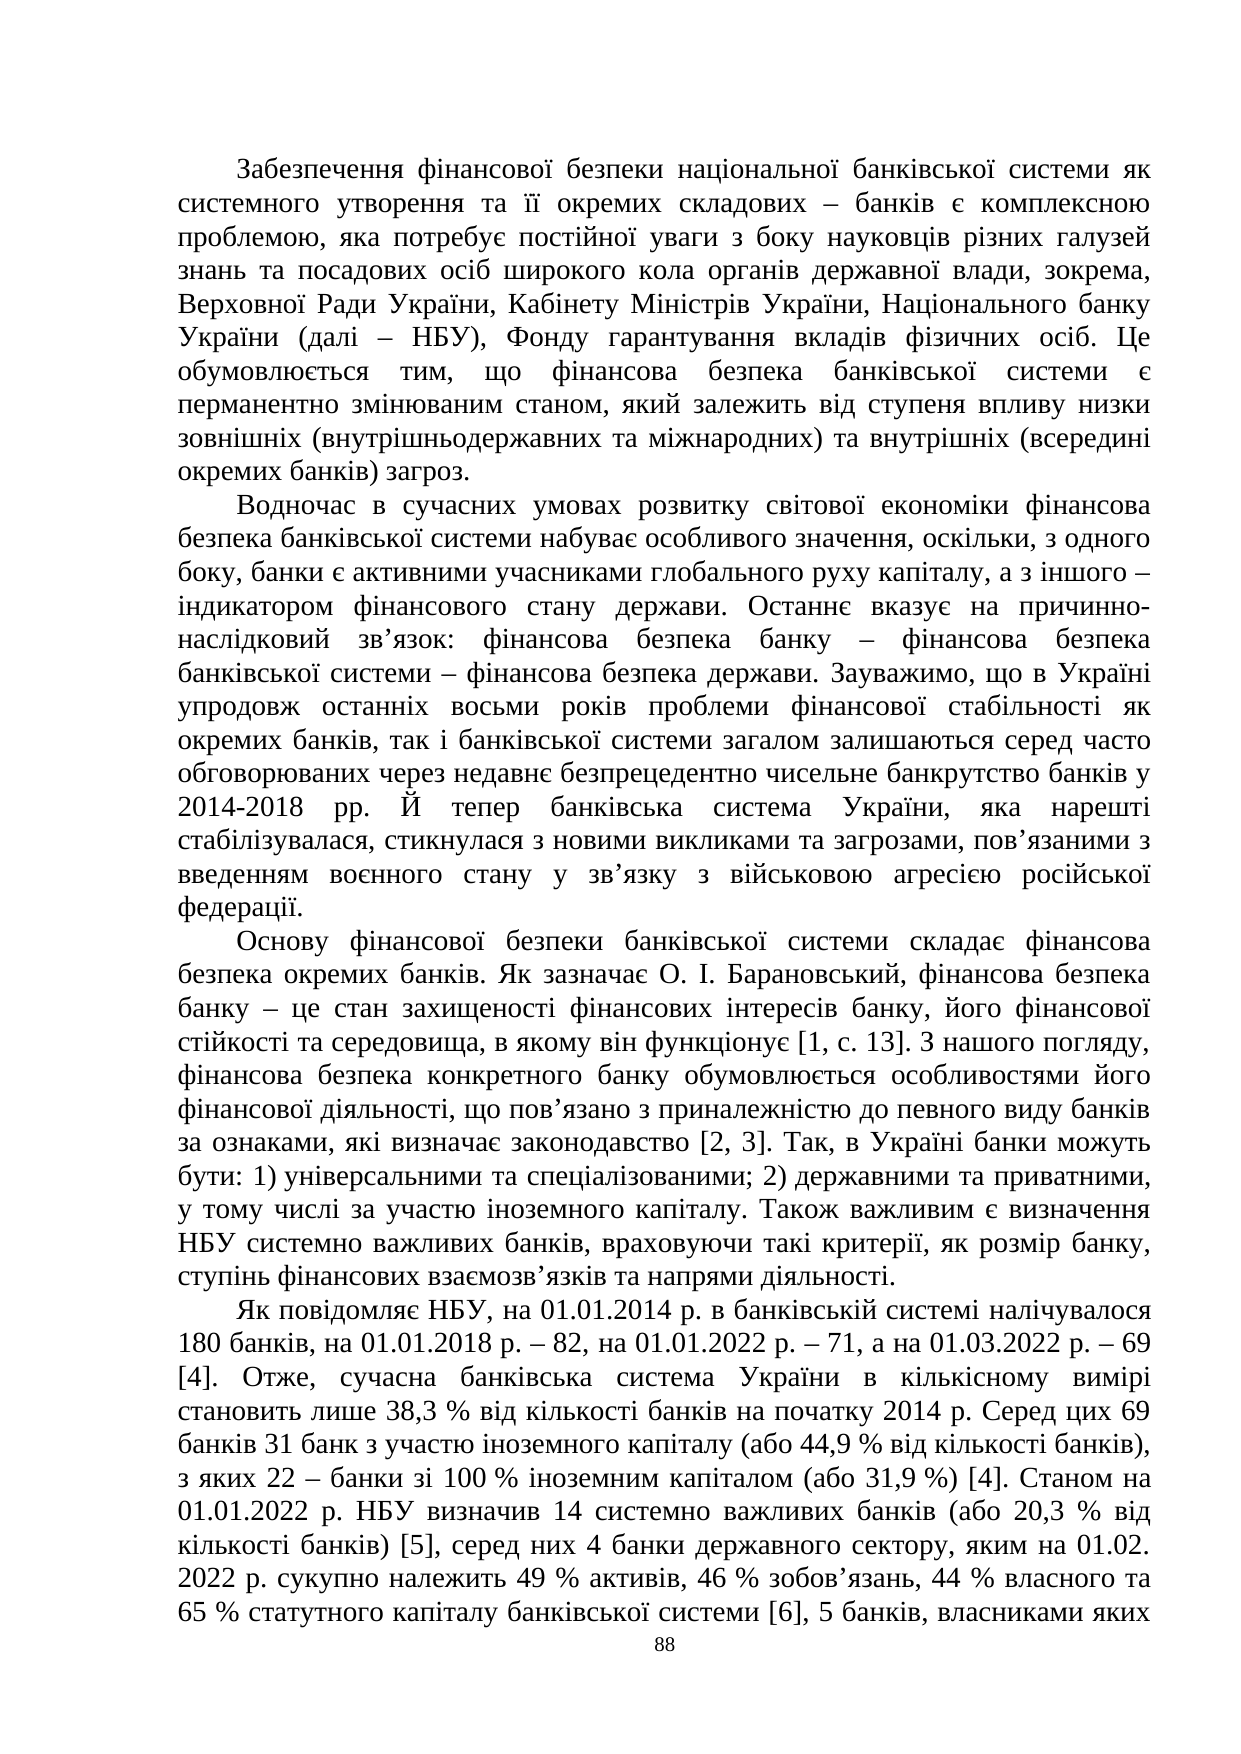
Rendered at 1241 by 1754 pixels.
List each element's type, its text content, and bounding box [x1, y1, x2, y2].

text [177, 1292, 1152, 1627]
text Водночас в сучасних умовах розвитку світової економіки фінансова безпека банківської системи набуває особливого значення, оскільки, з одного боку, банки є активними учасниками глобального руху капіталу, а з іншого – індикатором фінансового стану держави. Останнє вказує на причинно-наслідковий зв’язок: фінансова безпека банку – фінансова безпека банківської системи – фінансова безпека держави. Зауважимо, що в Україні упродовж останніх восьми років проблеми фінансової стабільності як окремих банків, так і банківської системи загалом залишаються серед часто обговорюваних через недавнє безпрецедентно чисельне банкрутство банків у 2014-2018 рр. Й тепер банківська система України, яка нарешті стабілізувалася, стикнулася з новими викликами та загрозами, пов’язаними з введенням воєнного стану у зв’язку з військовою агресією російської федерації. [177, 487, 1152, 923]
text Основу фінансової безпеки банківської системи складає фінансова безпека окремих банків. Як зазначає О. І. Барановський, фінансова безпека банку – це стан захищеності фінансових інтересів банку, його фінансової стійкості та середовища, в якому він функціонує [1, с. 13]. З нашого погляду, фінансова безпека конкретного банку обумовлюється особливостями його фінансової діяльності, що пов’язано з приналежністю до певного виду банків за ознаками, які визначає законодавство [2, 3]. Так, в Україні банки можуть бути: 1) універсальними та спеціалізованими; 2) державними та приватними, у тому числі за участю іноземного капіталу. Також важливим є визначення НБУ системно важливих банків, враховуючи такі критерії, як розмір банку, ступінь фінансових взаємозв’язків та напрями діяльності. [177, 923, 1152, 1292]
text Забезпечення фінансової безпеки національної банківської системи як системного утворення та її окремих складових – банків є комплексною проблемою, яка потребує постійної уваги з боку науковців різних галузей знань та посадових осіб широкого кола органів державної влади, зокрема, Верховної Ради України, Кабінету Міністрів України, Національного банку України (далі – НБУ), Фонду гарантування вкладів фізичних осіб. Це обумовлюється тим, що фінансова безпека банківської системи є перманентно змінюваним станом, який залежить від ступеня впливу низки зовнішніх (внутрішньодержавних та міжнародних) та внутрішніх (всередині окремих банків) загроз. [177, 152, 1152, 487]
